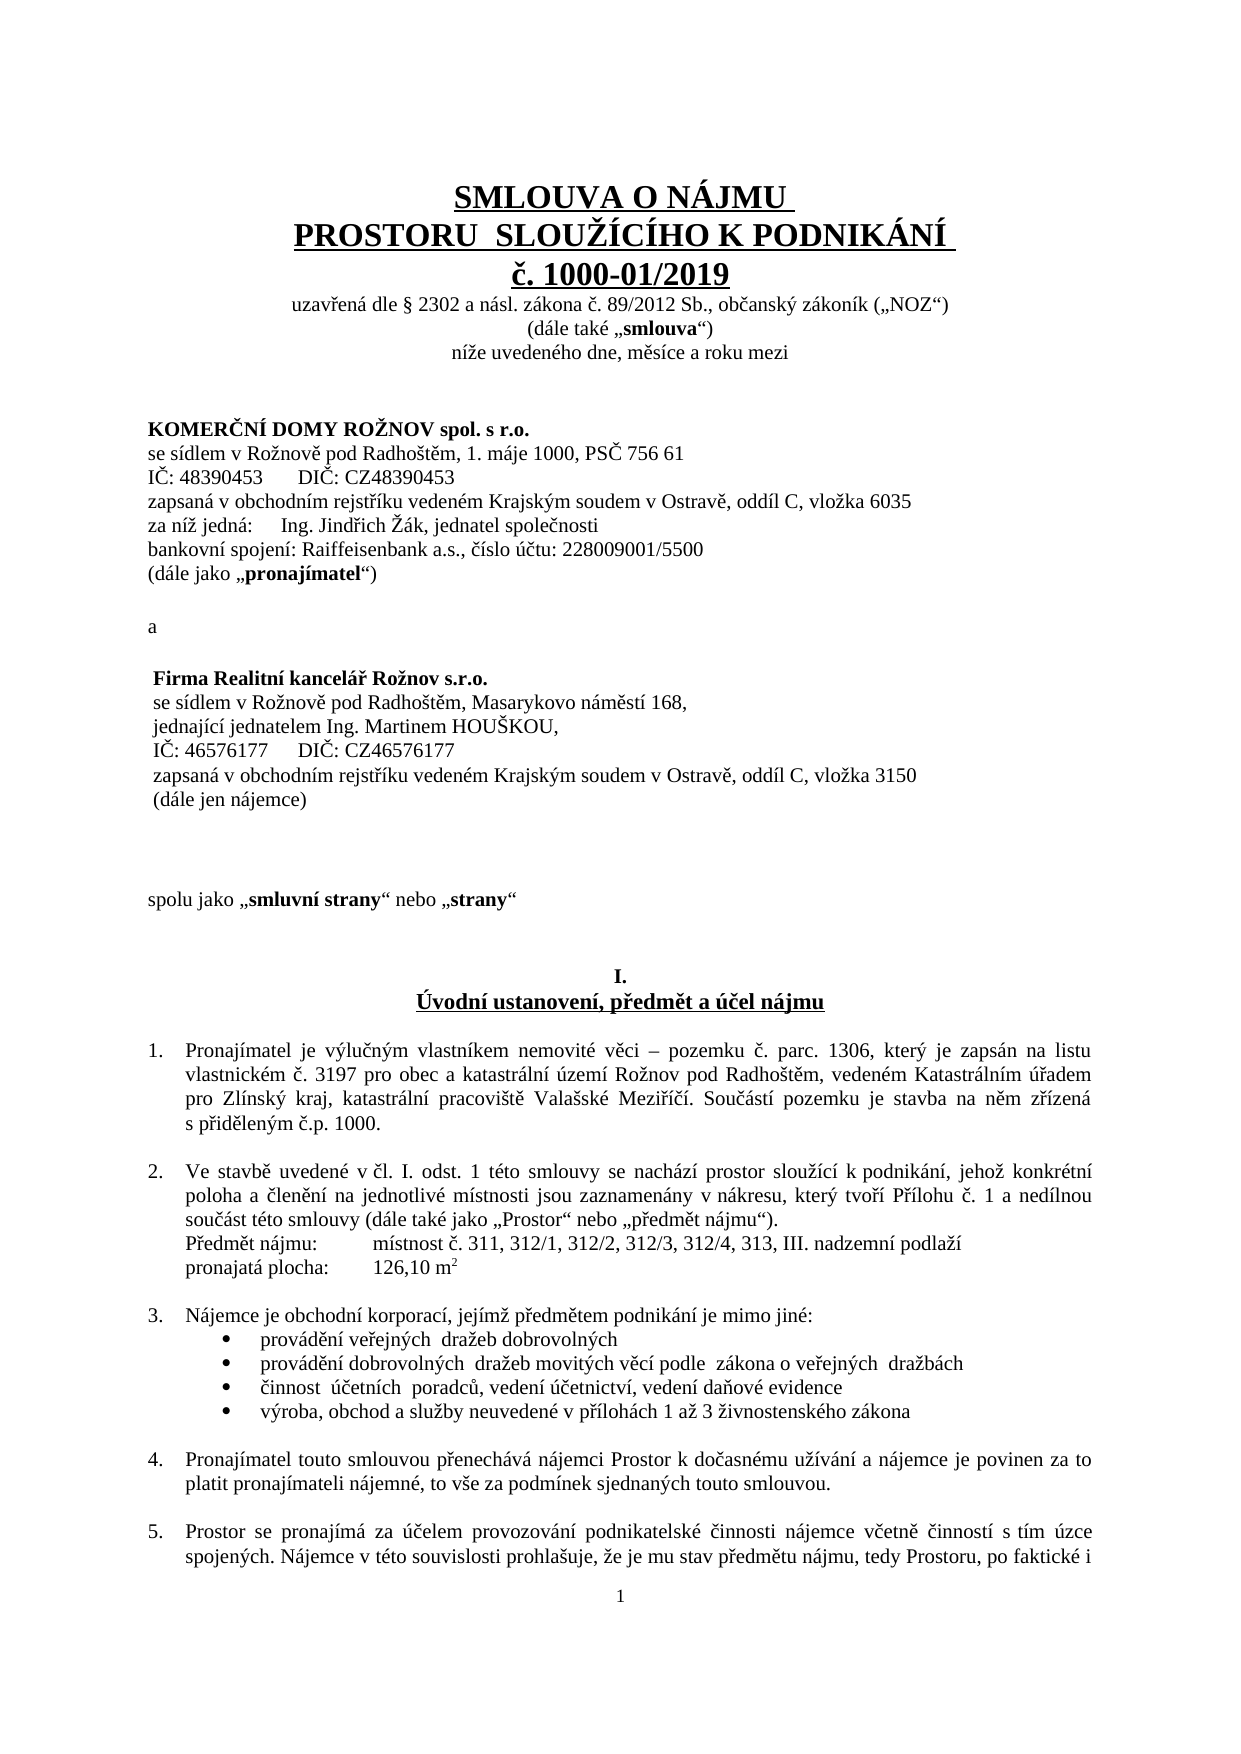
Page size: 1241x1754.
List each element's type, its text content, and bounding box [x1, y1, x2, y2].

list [148, 1519, 1092, 1568]
text níže uvedeného dne, měsíce a roku mezi [148, 340, 1092, 364]
text IČ: 46576177 DIČ: CZ46576177 [148, 738, 1092, 762]
list Nájemce je obchodní korporací, jejímž předmětem podnikání je mimo jiné: [148, 1303, 1092, 1327]
text se sídlem v Rožnově pod Radhoštěm, 1. máje 1000, PSČ 756 61 [148, 441, 1092, 465]
list Pronajímatel je výlučným vlastníkem nemovité věci – pozemku č. parc. 1306, který je zapsán na listu vlastnickém č. 3197 pro obec a katastrální území Rožnov pod Radhoštěm, vedeném Katastrálním úřadem pro Zlínský kraj, katastrální pracoviště Valašské Meziříčí. Součástí pozemku je stavba na něm zřízená s přiděleným č.p. 1000. [148, 1038, 1092, 1134]
text Firma Realitní kancelář Rožnov s.r.o. [148, 666, 1092, 690]
text spolu jako „smluvní strany“ nebo „strany“ [148, 887, 1092, 911]
list činnost účetních poradců, vedení účetnictví, vedení daňové evidence [223, 1375, 1092, 1399]
list výroba, obchod a služby neuvedené v přílohách 1 až 3 živnostenského zákona [223, 1399, 1092, 1423]
text I. [148, 964, 1092, 988]
title PROSTORU SLOUŽÍCÍHO K PODNIKÁNÍ [148, 216, 1092, 254]
text (dále také „smlouva“) [148, 316, 1092, 340]
text za níž jedná: Ing. Jindřich Žák, jednatel společnosti [148, 513, 1092, 537]
list Pronajímatel touto smlouvou přenechává nájemci Prostor k dočasnému užívání a nájemce je povinen za to platit pronajímateli nájemné, to vše za podmínek sjednaných touto smlouvou. [148, 1447, 1092, 1495]
text a [148, 614, 1092, 638]
text IČ: 48390453 DIČ: CZ48390453 [148, 465, 1092, 489]
list Předmět nájmu: místnost č. 311, 312/1, 312/2, 312/3, 312/4, 313, III. nadzemní podlaží [185, 1231, 1092, 1255]
title SMLOUVA O NÁJMU [148, 177, 1092, 216]
text (dále jen nájemce) [148, 787, 1092, 811]
text se sídlem v Rožnově pod Radhoštěm, Masarykovo náměstí 168, [148, 690, 1092, 714]
list provádění dobrovolných dražeb movitých věcí podle zákona o veřejných dražbách [223, 1351, 1092, 1375]
text bankovní spojení: Raiffeisenbank a.s., číslo účtu: 228009001/5500 [148, 537, 1092, 561]
text zapsaná v obchodním rejstříku vedeném Krajským soudem v Ostravě, oddíl C, vložka 3150 [148, 762, 1092, 787]
text (dále jako „pronajímatel“) [148, 561, 1092, 585]
text uzavřená dle § 2302 a násl. zákona č. 89/2012 Sb., občanský zákoník („NOZ“) [148, 292, 1092, 316]
list pronajatá plocha: 126,10 m2 [185, 1255, 1092, 1279]
title č. 1000-01/2019 [148, 254, 1092, 292]
text jednající jednatelem Ing. Martinem HOUŠKOU, [148, 714, 1092, 738]
list Ve stavbě uvedené v čl. I. odst. 1 této smlouvy se nachází prostor sloužící k podnikání, jehož konkrétní poloha a členění na jednotlivé místnosti jsou zaznamenány v nákresu, který tvoří Přílohu č. 1 a nedílnou součást této smlouvy (dále také jako „Prostor“ nebo „předmět nájmu“). [148, 1158, 1092, 1231]
list provádění veřejných dražeb dobrovolných [223, 1327, 1092, 1351]
subtitle Úvodní ustanovení, předmět a účel nájmu [148, 988, 1092, 1014]
text zapsaná v obchodním rejstříku vedeném Krajským soudem v Ostravě, oddíl C, vložka 6035 [148, 489, 1092, 513]
text KOMERČNÍ DOMY ROŽNOV spol. s r.o. [148, 417, 1092, 441]
